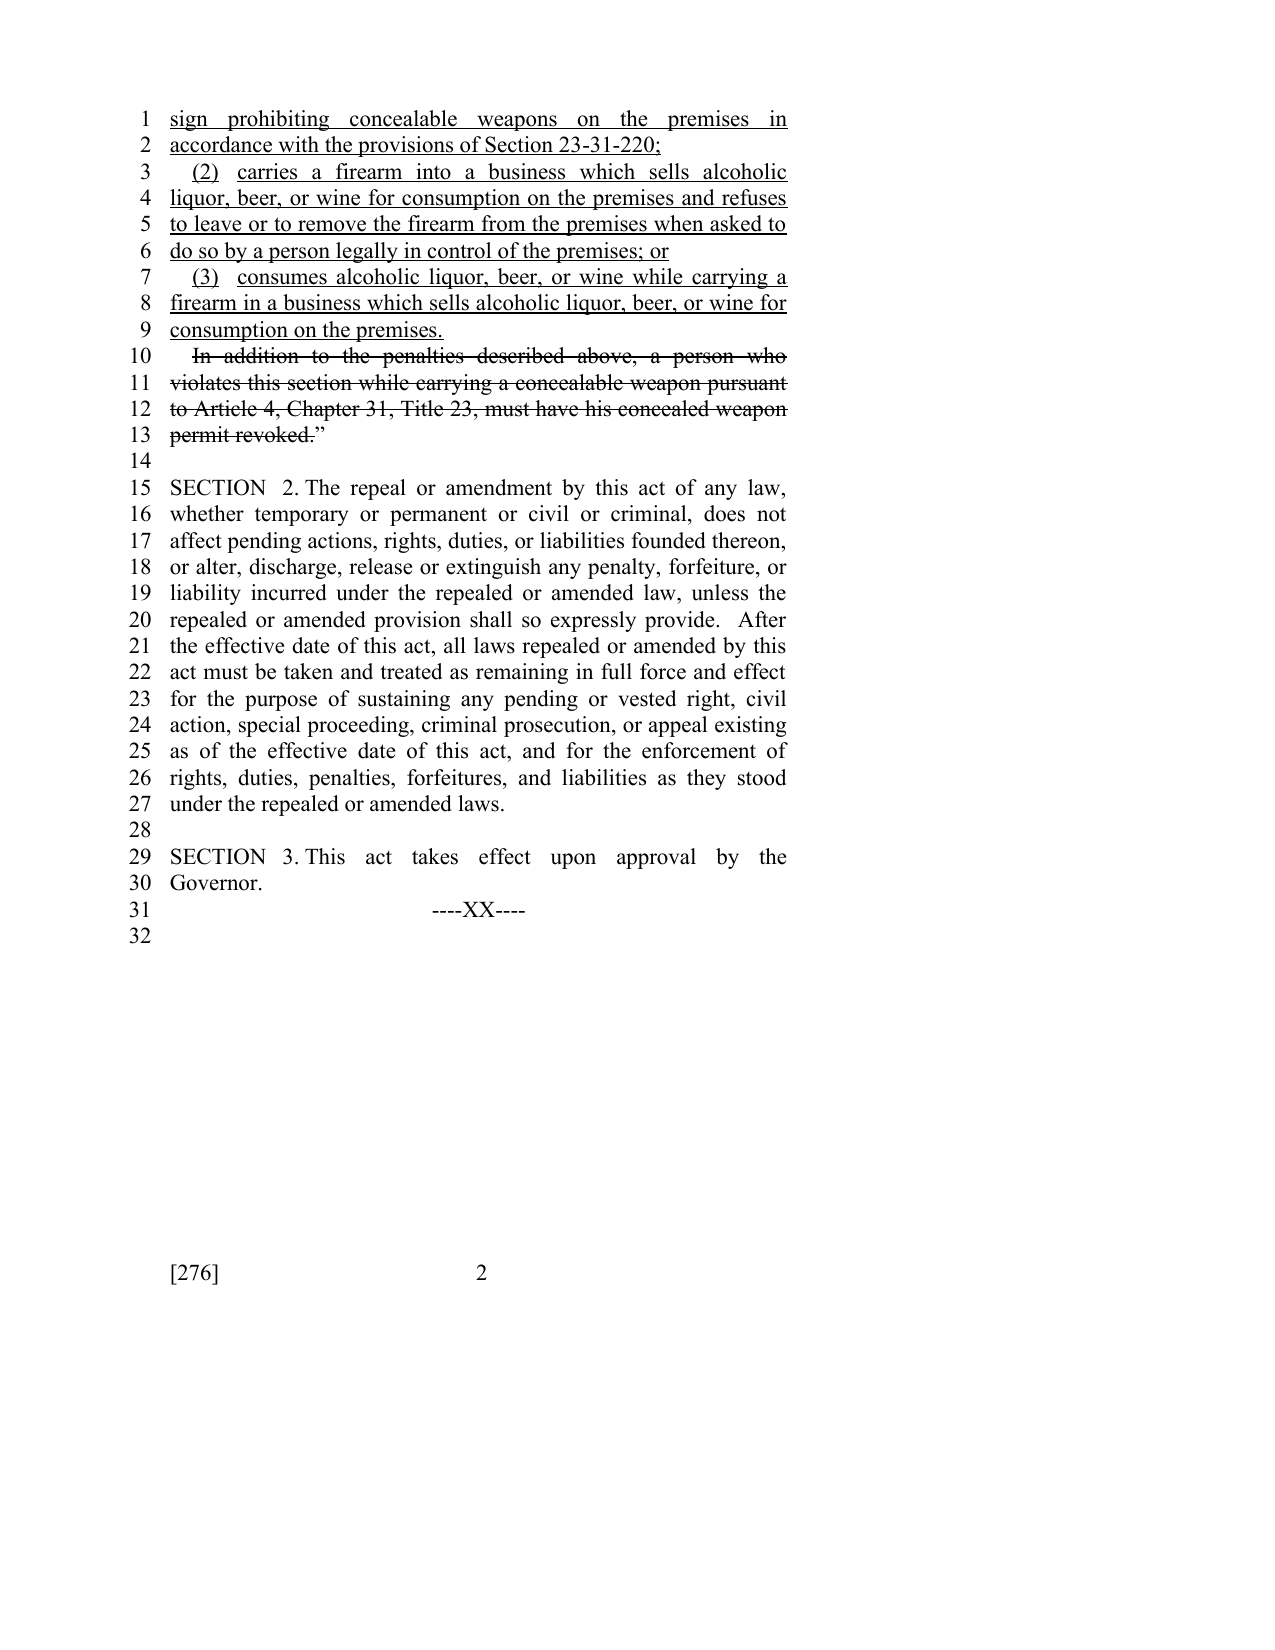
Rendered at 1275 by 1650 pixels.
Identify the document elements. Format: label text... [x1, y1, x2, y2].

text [169, 129, 787, 158]
text (2) carries a firearm into a business which sells alcoholic liquor, beer, or wine for consumption on the premises and refuses to leave or to remove the firearm from the premises when asked to do so by a person legally in control of the premises; or [169, 208, 787, 233]
text (3) consumes alcoholic liquor, beer, or wine while carrying a firearm in a business which sells alcoholic liquor, beer, or wine for consumption on the premises. [169, 263, 787, 312]
text In addition to the penalties described above, a person who violates this section while carrying a concealable weapon pursuant to Article 4, Chapter 31, Title 23, must have his concealed weapon permit revoked.” [169, 384, 787, 409]
text ----XX---- [169, 896, 787, 922]
text (2) carries a firearm into a business which sells alcoholic liquor, beer, or wine for consumption on the premises and refuses to leave or to remove the firearm from the premises when asked to do so by a person legally in control of the premises; or [169, 158, 787, 207]
text SECTION 2. The repeal or amendment by this act of any law, whether temporary or permanent or civil or criminal, does not affect pending actions, rights, duties, or liabilities founded thereon, or alter, discharge, release or extinguish any penalty, forfeiture, or liability incurred under the repealed or amended law, unless the repealed or amended provision shall so expressly provide. After the effective date of this act, all laws repealed or amended by this act must be taken and treated as remaining in full force and effect for the purpose of sustaining any pending or vested right, civil action, special proceeding, criminal prosecution, or appeal existing as of the effective date of this act, and for the enforcement of rights, duties, penalties, forfeitures, and liabilities as they stood under the repealed or amended laws. [169, 474, 787, 817]
text (3) consumes alcoholic liquor, beer, or wine while carrying a firearm in a business which sells alcoholic liquor, beer, or wine for consumption on the premises. [169, 313, 787, 342]
text In addition to the penalties described above, a person who violates this section while carrying a concealable weapon pursuant to Article 4, Chapter 31, Title 23, must have his concealed weapon permit revoked.” [169, 342, 787, 383]
text (2) carries a firearm into a business which sells alcoholic liquor, beer, or wine for consumption on the premises and refuses to leave or to remove the firearm from the premises when asked to do so by a person legally in control of the premises; or [169, 234, 787, 263]
text SECTION 3. This act takes effect upon approval by the Governor. [169, 843, 787, 896]
text In addition to the penalties described above, a person who violates this section while carrying a concealable weapon pursuant to Article 4, Chapter 31, Title 23, must have his concealed weapon permit revoked.” [169, 410, 787, 448]
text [169, 105, 787, 128]
